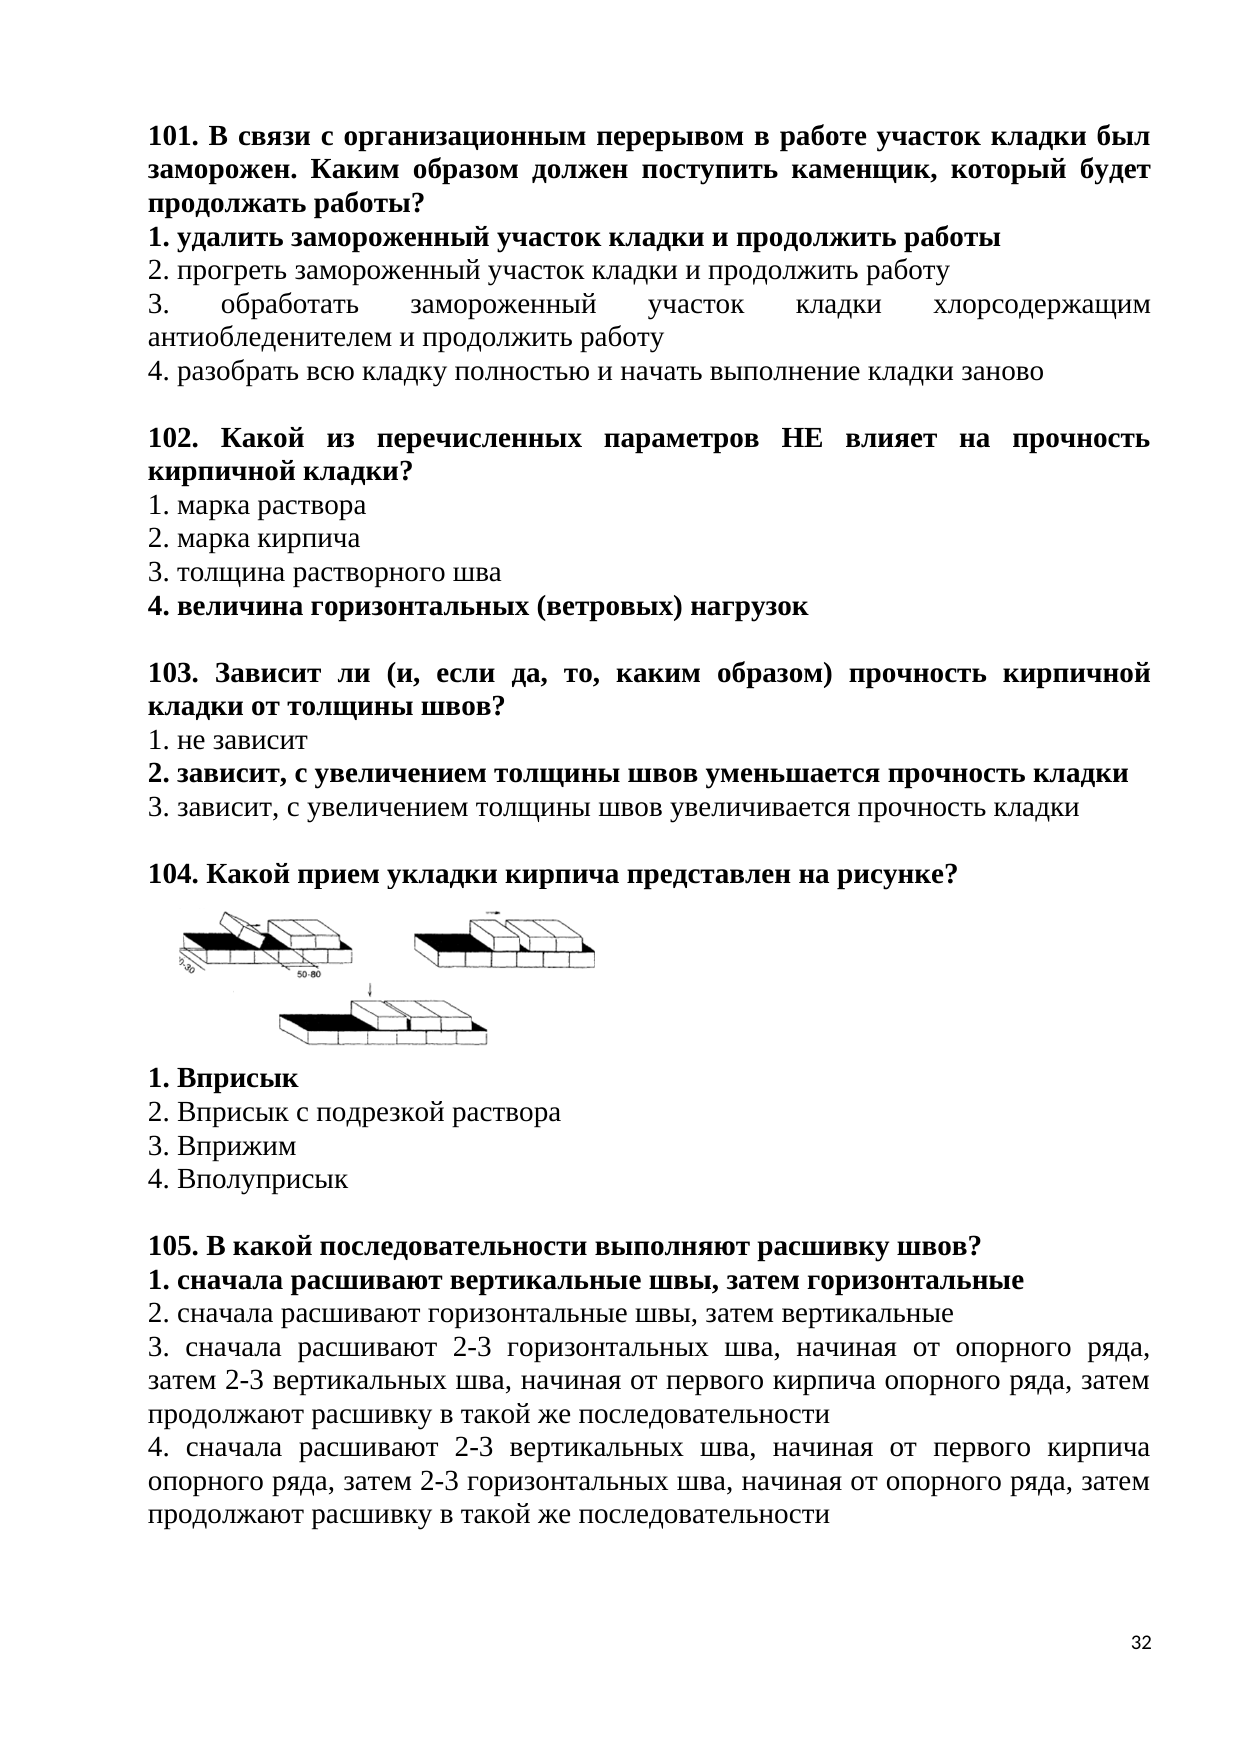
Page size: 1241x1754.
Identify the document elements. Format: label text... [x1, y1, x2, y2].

text 105. В какой последовательности выполняют расшивку швов? [148, 1228, 1152, 1262]
text 1. Вприсык [148, 1061, 1152, 1094]
text 4. сначала расшивают 2-3 вертикальных шва, начиная от первого кирпича опорного ряда, затем 2-3 горизонтальных шва, начиная от опорного ряда, затем продолжают расшивку в такой же последовательности [148, 1429, 1152, 1530]
text 1. сначала расшивают вертикальные швы, затем горизонтальные [148, 1262, 1152, 1295]
text 3. толщина растворного шва [148, 554, 1152, 588]
text 4. величина горизонтальных (ветровых) нагрузок [148, 588, 1152, 621]
text 3. зависит, с увеличением толщины швов увеличивается прочность кладки [148, 789, 1152, 822]
text 2. прогреть замороженный участок кладки и продолжить работу [148, 252, 1152, 286]
text 3. Вприжим [148, 1128, 1152, 1161]
text 3. сначала расшивают 2-3 горизонтальных шва, начиная от опорного ряда, затем 2-3 вертикальных шва, начиная от первого кирпича опорного ряда, затем продолжают расшивку в такой же последовательности [148, 1329, 1152, 1429]
text 2. Вприсык с подрезкой раствора [148, 1094, 1152, 1128]
text 1. удалить замороженный участок кладки и продолжить работы [148, 219, 1152, 252]
text 4. разобрать всю кладку полностью и начать выполнение кладки заново [148, 353, 1152, 386]
text 3. обработать замороженный участок кладки хлорсодержащим антиобледенителем и продолжить работу [148, 286, 1152, 353]
text 104. Какой прием укладки кирпича представлен на рисунке? [148, 856, 1152, 889]
text 102. Какой из перечисленных параметров НЕ влияет на прочность кирпичной кладки? [148, 420, 1152, 487]
text 4. Вполуприсык [148, 1161, 1152, 1195]
text 2. зависит, с увеличением толщины швов уменьшается прочность кладки [148, 755, 1152, 789]
text 1. марка раствора [148, 487, 1152, 521]
text 103. Зависит ли (и, если да, то, каким образом) прочность кирпичной кладки от толщины швов? [148, 655, 1152, 722]
text 101. В связи с организационным перерывом в работе участок кладки был заморожен. Каким образом должен поступить каменщик, который будет продолжать работы? [148, 118, 1152, 219]
picture [147, 889, 624, 1061]
text 2. марка кирпича [148, 521, 1152, 554]
text 1. не зависит [148, 722, 1152, 755]
text 2. сначала расшивают горизонтальные швы, затем вертикальные [148, 1295, 1152, 1329]
